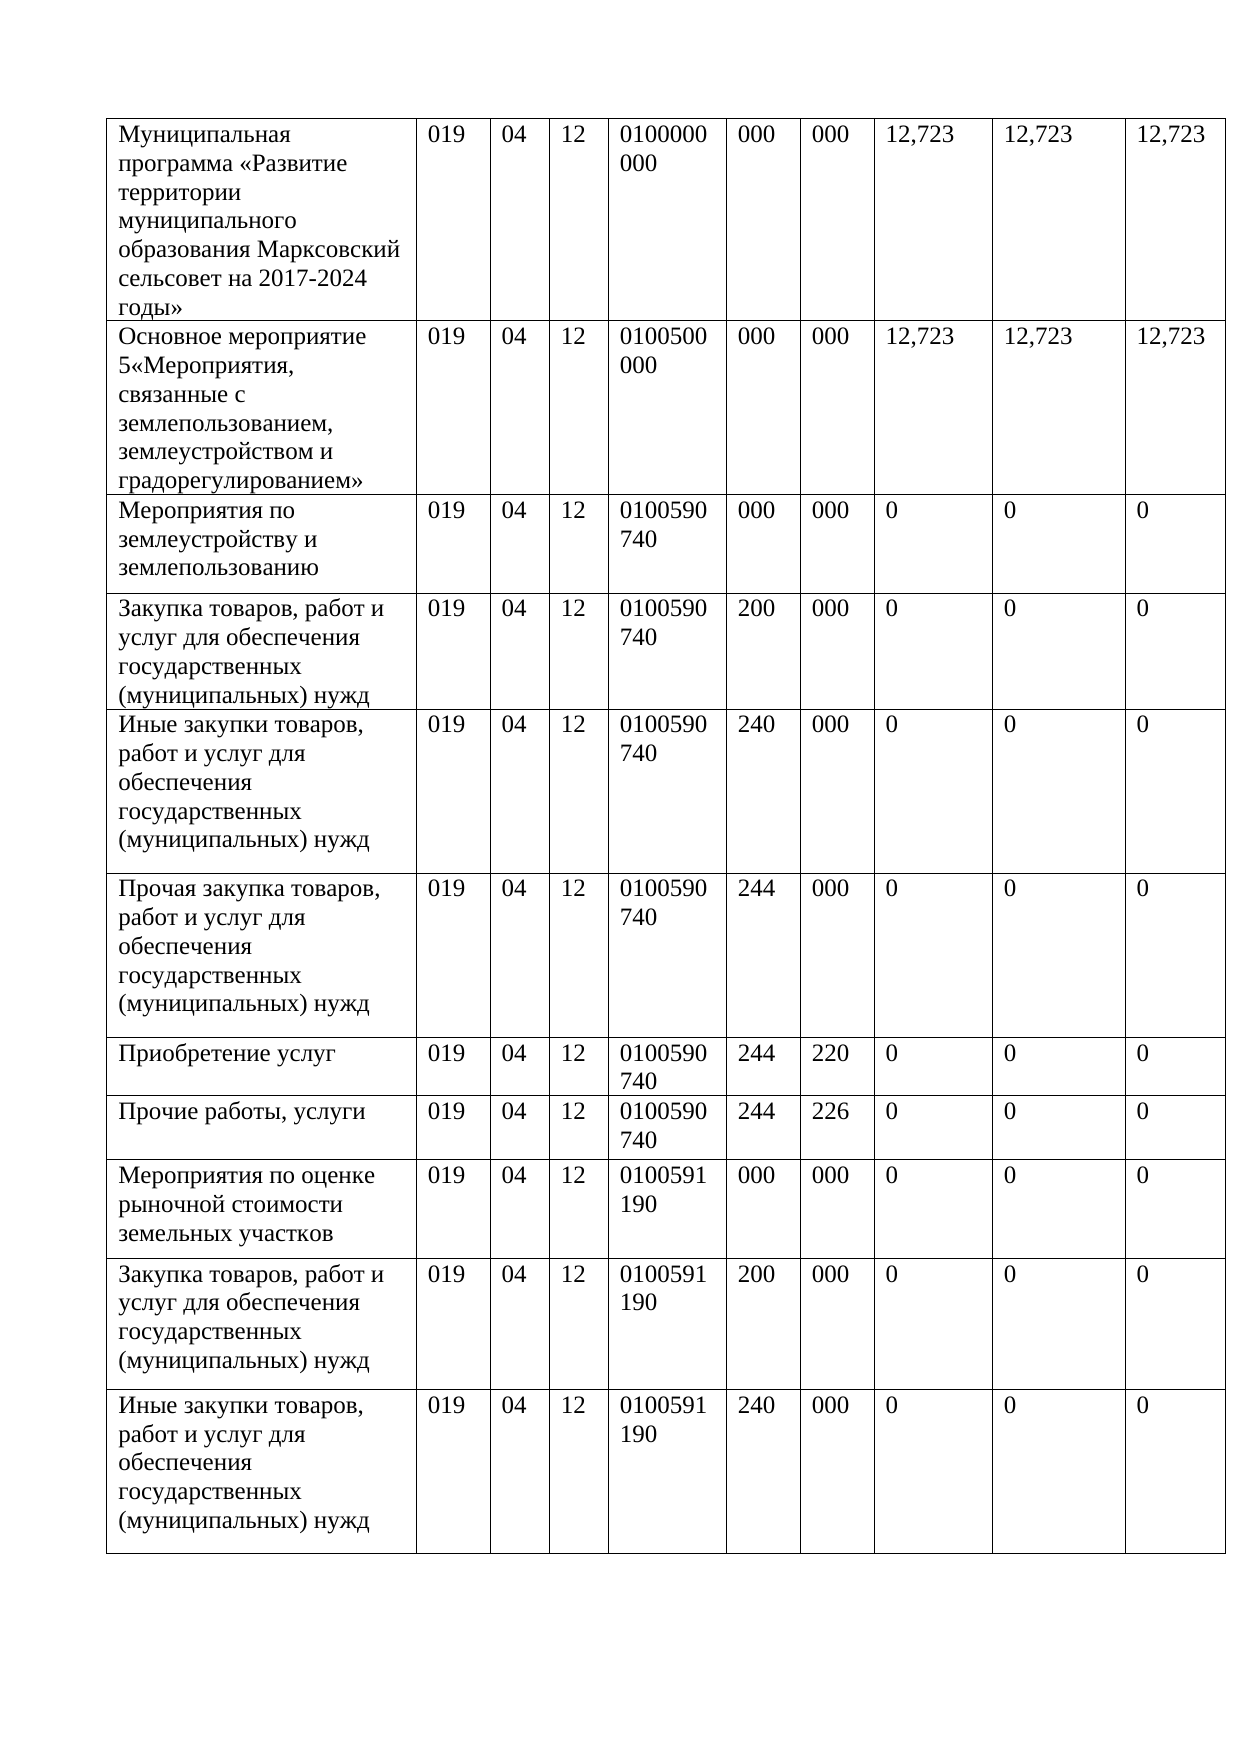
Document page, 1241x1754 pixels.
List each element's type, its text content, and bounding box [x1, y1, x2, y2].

table_cell 04 [491, 1038, 549, 1095]
table_cell 0 [993, 1390, 1125, 1553]
table_cell 019 [417, 1259, 490, 1389]
table_cell Закупка товаров, работ и услуг для обеспечения государственных (муниципальных) нужд [107, 594, 416, 708]
table_cell 0 [875, 1038, 992, 1095]
table_cell 0100590740 [609, 710, 726, 872]
table_cell 0 [1126, 1259, 1225, 1389]
table_cell 12,723 [993, 119, 1125, 320]
table_cell 12 [550, 1259, 608, 1389]
table_cell 0100590740 [609, 1038, 726, 1095]
table_cell Иные закупки товаров, работ и услуг для обеспечения государственных (муниципальных) нужд [107, 710, 416, 872]
table_cell 019 [417, 1038, 490, 1095]
table_cell 12 [550, 874, 608, 1037]
table_cell 0100590740 [609, 1096, 726, 1159]
table_cell 019 [417, 119, 490, 320]
table_cell 000 [801, 119, 874, 320]
table_cell 04 [491, 1160, 549, 1258]
table_cell 0100591190 [609, 1259, 726, 1389]
table_cell 0 [993, 1259, 1125, 1389]
table_cell 000 [801, 594, 874, 708]
table_cell 0 [993, 874, 1125, 1037]
table_cell 12 [550, 1390, 608, 1553]
table_cell 0 [1126, 874, 1225, 1037]
table_cell 244 [727, 874, 800, 1037]
table_cell 0100591190 [609, 1160, 726, 1258]
table_cell 000 [727, 321, 800, 494]
table_cell Мероприятия по землеустройству и землепользованию [107, 495, 416, 592]
table_cell Иные закупки товаров, работ и услуг для обеспечения государственных (муниципальных) нужд [107, 1390, 416, 1553]
table_cell 04 [491, 119, 549, 320]
table_cell 0100000000 [609, 119, 726, 320]
table_cell 000 [801, 321, 874, 494]
table_cell 000 [801, 1390, 874, 1553]
table_cell 12 [550, 1038, 608, 1095]
table_cell 12,723 [875, 321, 992, 494]
table_cell Закупка товаров, работ и услуг для обеспечения государственных (муниципальных) нужд [107, 1259, 416, 1389]
table_cell 12,723 [993, 321, 1125, 494]
table_cell 0 [875, 1259, 992, 1389]
table_cell 12 [550, 321, 608, 494]
table_cell 12 [550, 1096, 608, 1159]
table_cell 019 [417, 495, 490, 592]
table_cell 04 [491, 1096, 549, 1159]
table_cell 019 [417, 1390, 490, 1553]
table_cell 12 [550, 119, 608, 320]
table_cell 000 [801, 495, 874, 592]
table_cell 0100591190 [609, 1390, 726, 1553]
table_cell 12 [550, 594, 608, 708]
table_cell Прочая закупка товаров, работ и услуг для обеспечения государственных (муниципальных) нужд [107, 874, 416, 1037]
table_cell 244 [727, 1096, 800, 1159]
table_cell 200 [727, 1259, 800, 1389]
table_cell 12 [550, 1160, 608, 1258]
table_cell 12,723 [1126, 119, 1225, 320]
table_cell 0100590740 [609, 495, 726, 592]
table_cell 04 [491, 1390, 549, 1553]
table_cell 12 [550, 710, 608, 872]
table_cell 04 [491, 594, 549, 708]
table_cell 019 [417, 321, 490, 494]
table_cell 244 [727, 1038, 800, 1095]
table_cell Приобретение услуг [107, 1038, 416, 1095]
table_cell 0100590740 [609, 594, 726, 708]
table_cell 019 [417, 1160, 490, 1258]
table_cell Мероприятия по оценке рыночной стоимости земельных участков [107, 1160, 416, 1258]
table_cell 240 [727, 710, 800, 872]
table_cell 0 [875, 495, 992, 592]
table_cell 0 [993, 1096, 1125, 1159]
table_cell 000 [801, 1259, 874, 1389]
table_cell Основное мероприятие 5«Мероприятия, связанные с землепользованием, землеустройством и градорегулированием» [107, 321, 416, 494]
table_cell 0 [993, 1160, 1125, 1258]
table_cell 04 [491, 321, 549, 494]
table_cell Прочие работы, услуги [107, 1096, 416, 1159]
table_cell 0100590740 [609, 874, 726, 1037]
table_cell 019 [417, 1096, 490, 1159]
table_cell 04 [491, 1259, 549, 1389]
table_cell 0 [875, 1096, 992, 1159]
table_cell 12,723 [1126, 321, 1225, 494]
table_cell 019 [417, 874, 490, 1037]
table_cell 240 [727, 1390, 800, 1553]
table_cell 0 [875, 710, 992, 872]
table_cell 0 [993, 495, 1125, 592]
table_cell 000 [801, 874, 874, 1037]
table_cell 0 [875, 594, 992, 708]
table_cell 0 [1126, 594, 1225, 708]
table_cell 000 [727, 495, 800, 592]
table_cell 0 [1126, 1038, 1225, 1095]
table_cell 0100500000 [609, 321, 726, 494]
table_cell 0 [1126, 710, 1225, 872]
table_cell 000 [801, 710, 874, 872]
table_cell 0 [1126, 1160, 1225, 1258]
table_cell 04 [491, 495, 549, 592]
table_cell 220 [801, 1038, 874, 1095]
table_cell 019 [417, 710, 490, 872]
table_cell 04 [491, 710, 549, 872]
table_cell 0 [993, 1038, 1125, 1095]
table_cell 04 [491, 874, 549, 1037]
table_cell Муниципальная программа «Развитие территории муниципального образования Марксовский сельсовет на 2017-2024 годы» [107, 119, 416, 320]
table_cell 019 [417, 594, 490, 708]
table_cell 0 [993, 710, 1125, 872]
table_cell 000 [727, 1160, 800, 1258]
table_cell 0 [1126, 1390, 1225, 1553]
table_cell 000 [801, 1160, 874, 1258]
table_cell 0 [993, 594, 1125, 708]
table_cell 12 [550, 495, 608, 592]
table_cell 000 [727, 119, 800, 320]
table_cell 0 [1126, 1096, 1225, 1159]
table_cell 0 [875, 1160, 992, 1258]
table_cell 0 [1126, 495, 1225, 592]
table_cell 0 [875, 1390, 992, 1553]
table_cell 12,723 [875, 119, 992, 320]
table_cell 0 [875, 874, 992, 1037]
table_cell 226 [801, 1096, 874, 1159]
table_cell 200 [727, 594, 800, 708]
